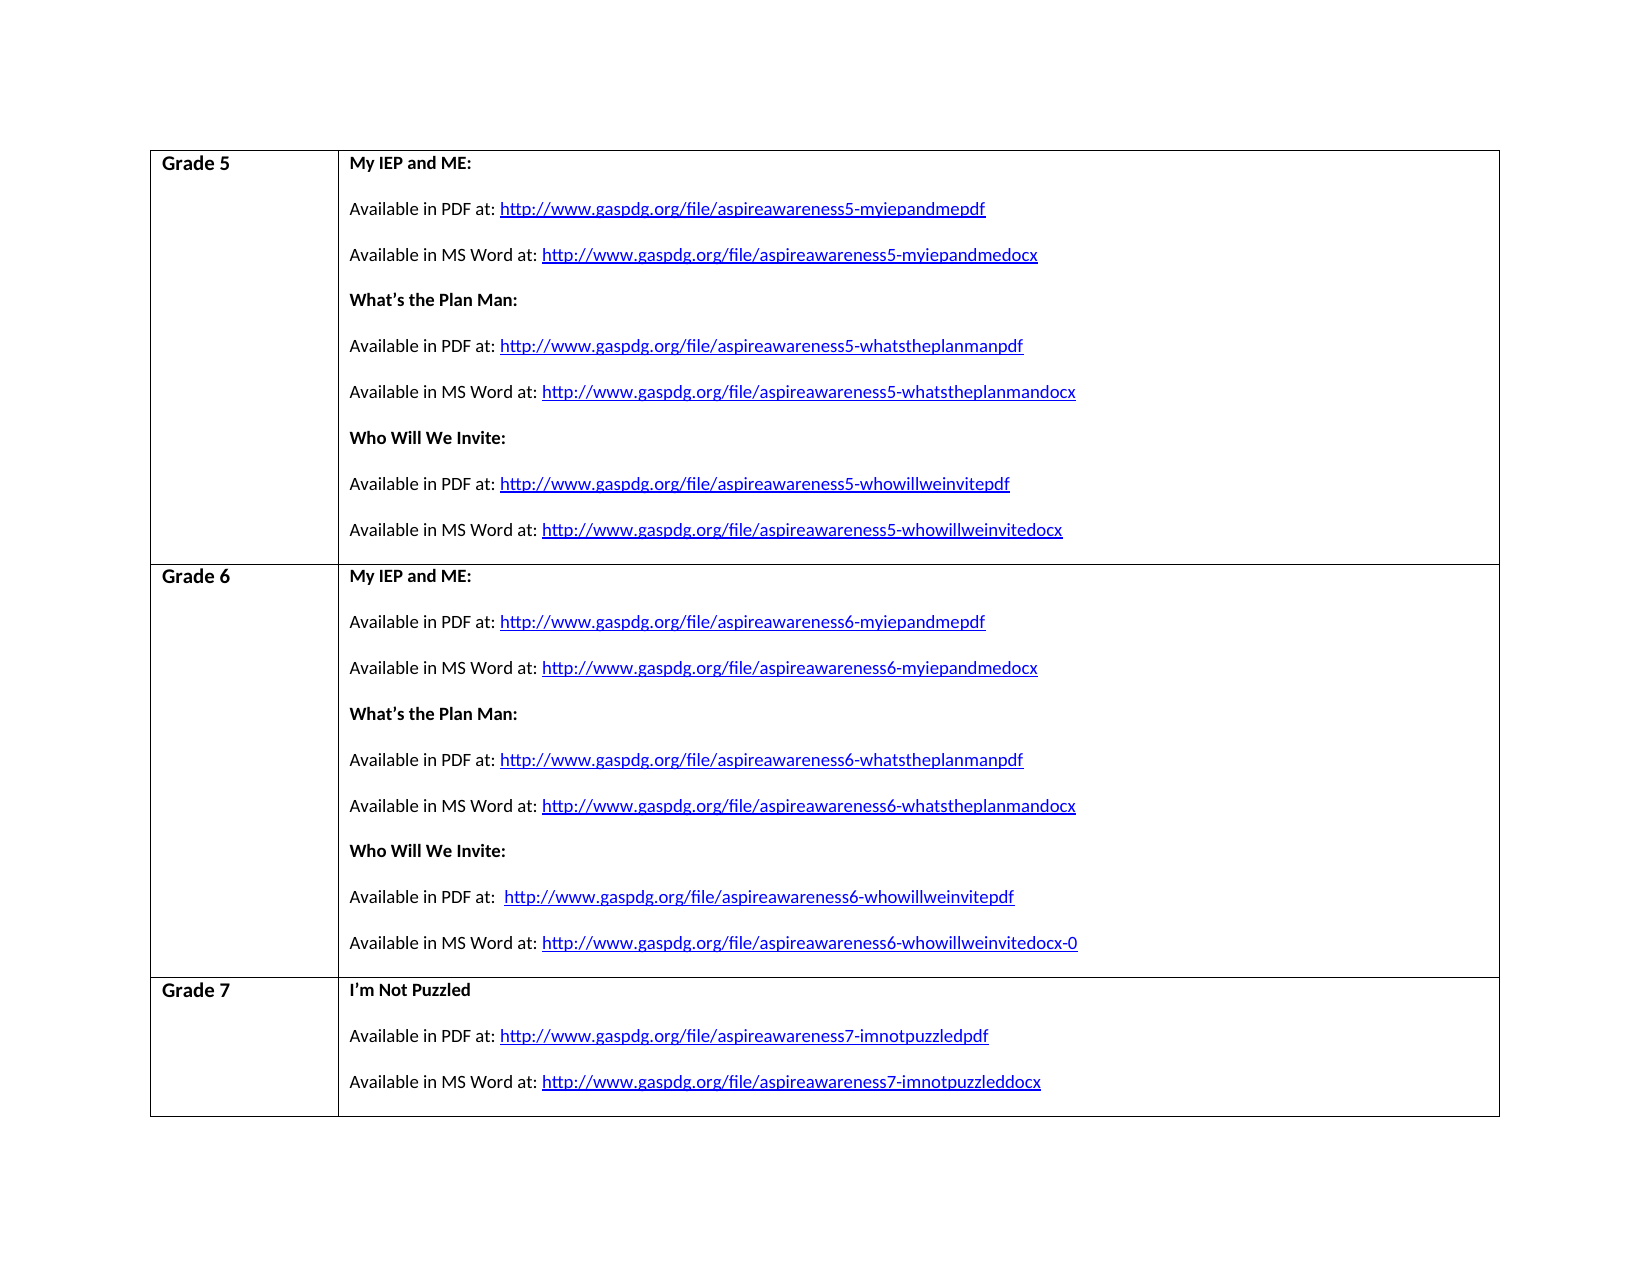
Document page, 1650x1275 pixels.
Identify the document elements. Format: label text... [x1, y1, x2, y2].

table_cell My IEP and ME: Available in PDF at: http://www.gaspdg.org/file/aspireawareness5-myiepandmepdf Available in MS Word at: http://www.gaspdg.org/file/aspireawareness5-myiepandmedocx What’s the Plan Man: Available in PDF at: http://www.gaspdg.org/file/aspireawareness5-whatstheplanmanpdf Available in MS Word at: http://www.gaspdg.org/file/aspireawareness5-whatstheplanmandocx Who Will We Invite: Available in PDF at: http://www.gaspdg.org/file/aspireawareness5-whowillweinvitepdf Available in MS Word at: http://www.gaspdg.org/file/aspireawareness5-whowillweinvitedocx [339, 151, 1499, 563]
table_cell Grade 6 [151, 565, 338, 977]
table_cell Grade 7 [151, 978, 338, 1116]
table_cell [339, 978, 1499, 1116]
table_cell My IEP and ME: Available in PDF at: http://www.gaspdg.org/file/aspireawareness6-myiepandmepdf Available in MS Word at: http://www.gaspdg.org/file/aspireawareness6-myiepandmedocx What’s the Plan Man: Available in PDF at: http://www.gaspdg.org/file/aspireawareness6-whatstheplanmanpdf Available in MS Word at: http://www.gaspdg.org/file/aspireawareness6-whatstheplanmandocx Who Will We Invite: Available in PDF at: http://www.gaspdg.org/file/aspireawareness6-whowillweinvitepdf Available in MS Word at: http://www.gaspdg.org/file/aspireawareness6-whowillweinvitedocx-0 [339, 565, 1499, 977]
table_cell Grade 5 [151, 151, 338, 563]
